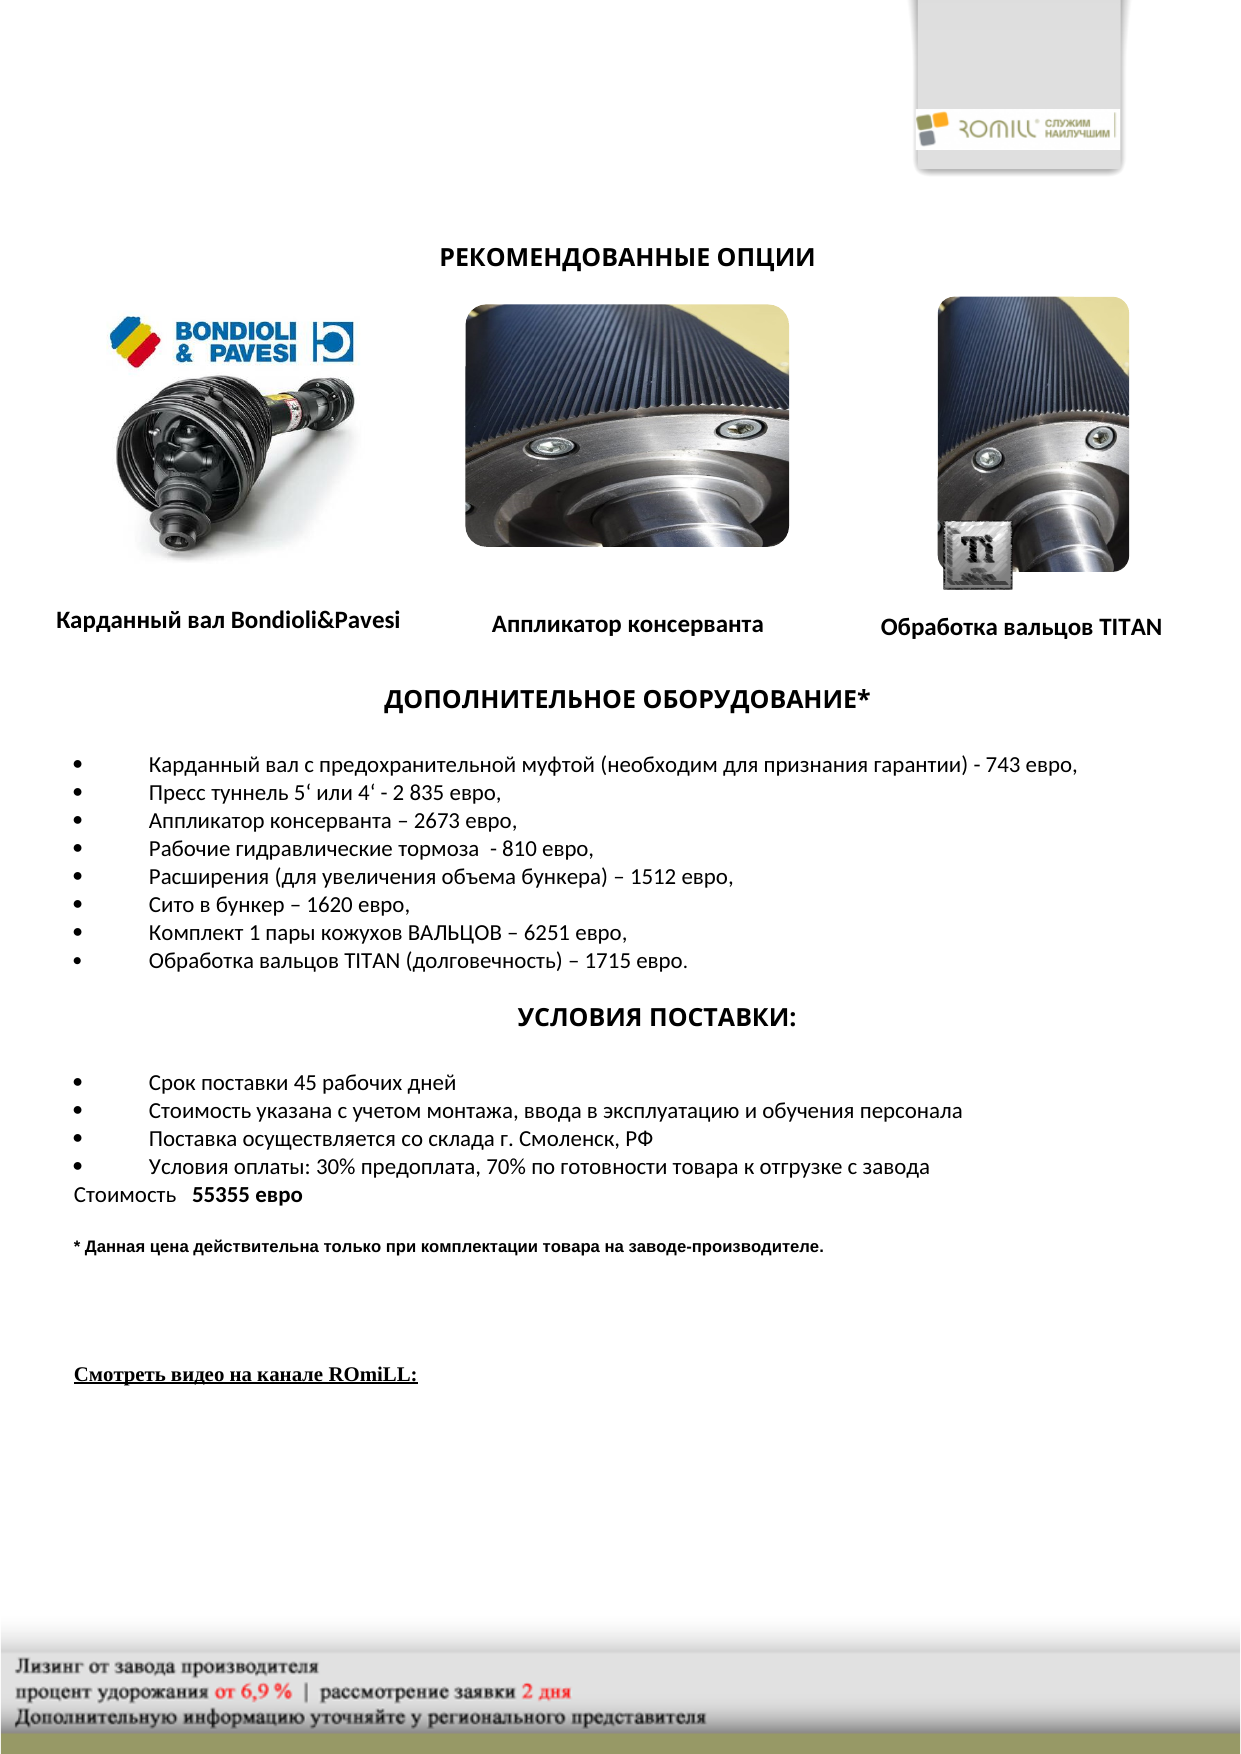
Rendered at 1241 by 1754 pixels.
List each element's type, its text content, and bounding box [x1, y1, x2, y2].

list Карданный вал с предохранительной муфтой (необходим для признания гарантии) - 743 евро, [74, 750, 1137, 778]
picture [915, 109, 1121, 150]
list Стоимость указана с учетом монтажа, ввода в эксплуатацию и обучения персонала [74, 1096, 1137, 1124]
list Обработка вальцов TITAN (долговечность) – 1715 евро. [74, 946, 1137, 974]
text ДОПОЛНИТЕЛЬНОЕ ОБОРУДОВАНИЕ* [74, 682, 1181, 716]
list Условия оплаты: 30% предоплата, 70% по готовности товара к отгрузке с завода [74, 1152, 1137, 1180]
picture [0, 1561, 1241, 1754]
picture [40, 288, 422, 567]
text Смотреть видео на канале ROmiLL: [74, 1362, 1181, 1386]
text * Данная цена действительна только при комплектации товара на заводе-производителе. [74, 1237, 1181, 1256]
picture [465, 304, 790, 547]
list Аппликатор консерванта – 2673 евро, [74, 806, 1137, 834]
text РЕКОМЕНДОВАННЫЕ ОПЦИИ [74, 239, 1181, 273]
list Рабочие гидравлические тормоза - 810 евро, [74, 834, 1137, 862]
list Срок поставки 45 рабочих дней [74, 1068, 1137, 1096]
list Сито в бункер – 1620 евро, [74, 890, 1137, 918]
list Расширения (для увеличения объема бункера) – 1512 евро, [74, 862, 1137, 890]
text УСЛОВИЯ ПОСТАВКИ: [177, 1000, 1137, 1034]
list Поставка осуществляется со склада г. Смоленск, РФ [74, 1124, 1137, 1152]
list Комплект 1 пары кожухов ВАЛЬЦОВ – 6251 евро, [74, 918, 1137, 946]
picture [937, 296, 1130, 596]
text Стоимость 55355 евро [74, 1180, 1137, 1208]
list Пресс туннель 5‘ или 4‘ - 2 835 евро, [74, 778, 1137, 806]
